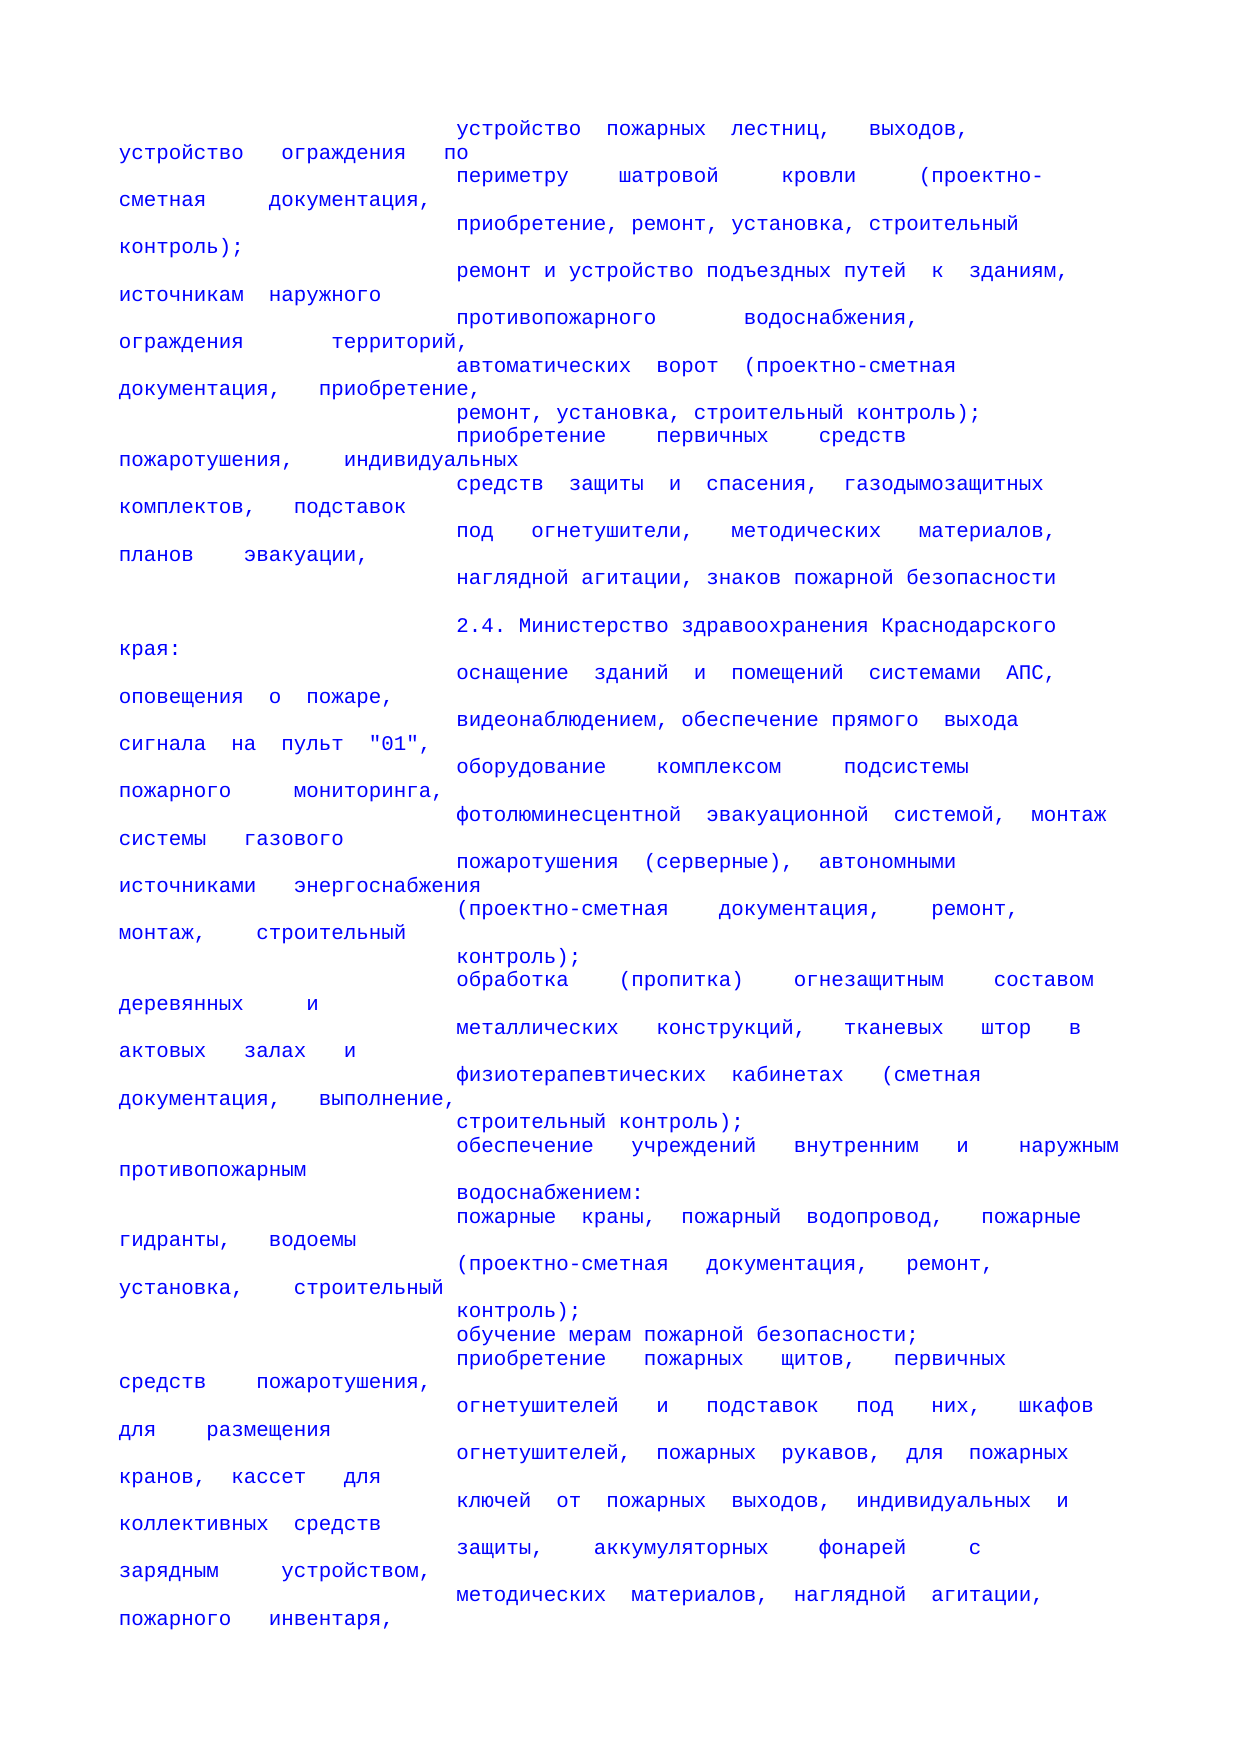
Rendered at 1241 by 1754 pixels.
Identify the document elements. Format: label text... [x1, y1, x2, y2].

text контроль); [119, 1300, 1121, 1324]
text 2.4. Министерство здравоохранения Краснодарского края: [119, 615, 1121, 662]
text огнетушителей и подставок под них, шкафов для размещения [119, 1395, 1121, 1442]
text защиты, аккумуляторных фонарей с зарядным устройством, [119, 1537, 1121, 1584]
text приобретение, ремонт, установка, строительный контроль); [119, 213, 1121, 260]
text ремонт, установка, строительный контроль); [119, 402, 1121, 426]
text под огнетушители, методических материалов, планов эвакуации, [119, 520, 1121, 567]
text ремонт и устройство подъездных путей к зданиям, источникам наружного [119, 260, 1121, 307]
text обработка (пропитка) огнезащитным составом деревянных и [119, 969, 1121, 1017]
text строительный контроль); [119, 1111, 1121, 1135]
text приобретение пожарных щитов, первичных средств пожаротушения, [119, 1348, 1121, 1395]
text средств защиты и спасения, газодымозащитных комплектов, подставок [119, 473, 1121, 520]
text контроль); [119, 946, 1121, 969]
text пожарные краны, пожарный водопровод, пожарные гидранты, водоемы [119, 1206, 1121, 1253]
text оборудование комплексом подсистемы пожарного мониторинга, [119, 757, 1121, 804]
text пожаротушения (серверные), автономными источниками энергоснабжения [119, 851, 1121, 898]
text (проектно-сметная документация, ремонт, установка, строительный [119, 1253, 1121, 1300]
text фотолюминесцентной эвакуационной системой, монтаж системы газового [119, 804, 1121, 851]
text видеонаблюдением, обеспечение прямого выхода сигнала на пульт "01", [119, 709, 1121, 757]
text водоснабжением: [119, 1182, 1121, 1206]
text огнетушителей, пожарных рукавов, для пожарных кранов, кассет для [119, 1442, 1121, 1489]
text обучение мерам пожарной безопасности; [119, 1324, 1121, 1348]
text обеспечение учреждений внутренним и наружным противопожарным [119, 1135, 1121, 1182]
text металлических конструкций, тканевых штор в актовых залах и [119, 1017, 1121, 1064]
text устройство пожарных лестниц, выходов, устройство ограждения по [119, 118, 1121, 165]
text (проектно-сметная документация, ремонт, монтаж, строительный [119, 898, 1121, 946]
text наглядной агитации, знаков пожарной безопасности [119, 567, 1121, 591]
text оснащение зданий и помещений системами АПС, оповещения о пожаре, [119, 662, 1121, 709]
text периметру шатровой кровли (проектно-сметная документация, [119, 165, 1121, 213]
text физиотерапевтических кабинетах (сметная документация, выполнение, [119, 1064, 1121, 1111]
text приобретение первичных средств пожаротушения, индивидуальных [119, 426, 1121, 473]
text ключей от пожарных выходов, индивидуальных и коллективных средств [119, 1489, 1121, 1537]
text методических материалов, наглядной агитации, пожарного инвентаря, [119, 1584, 1121, 1631]
text противопожарного водоснабжения, ограждения территорий, [119, 307, 1121, 354]
text автоматических ворот (проектно-сметная документация, приобретение, [119, 354, 1121, 402]
